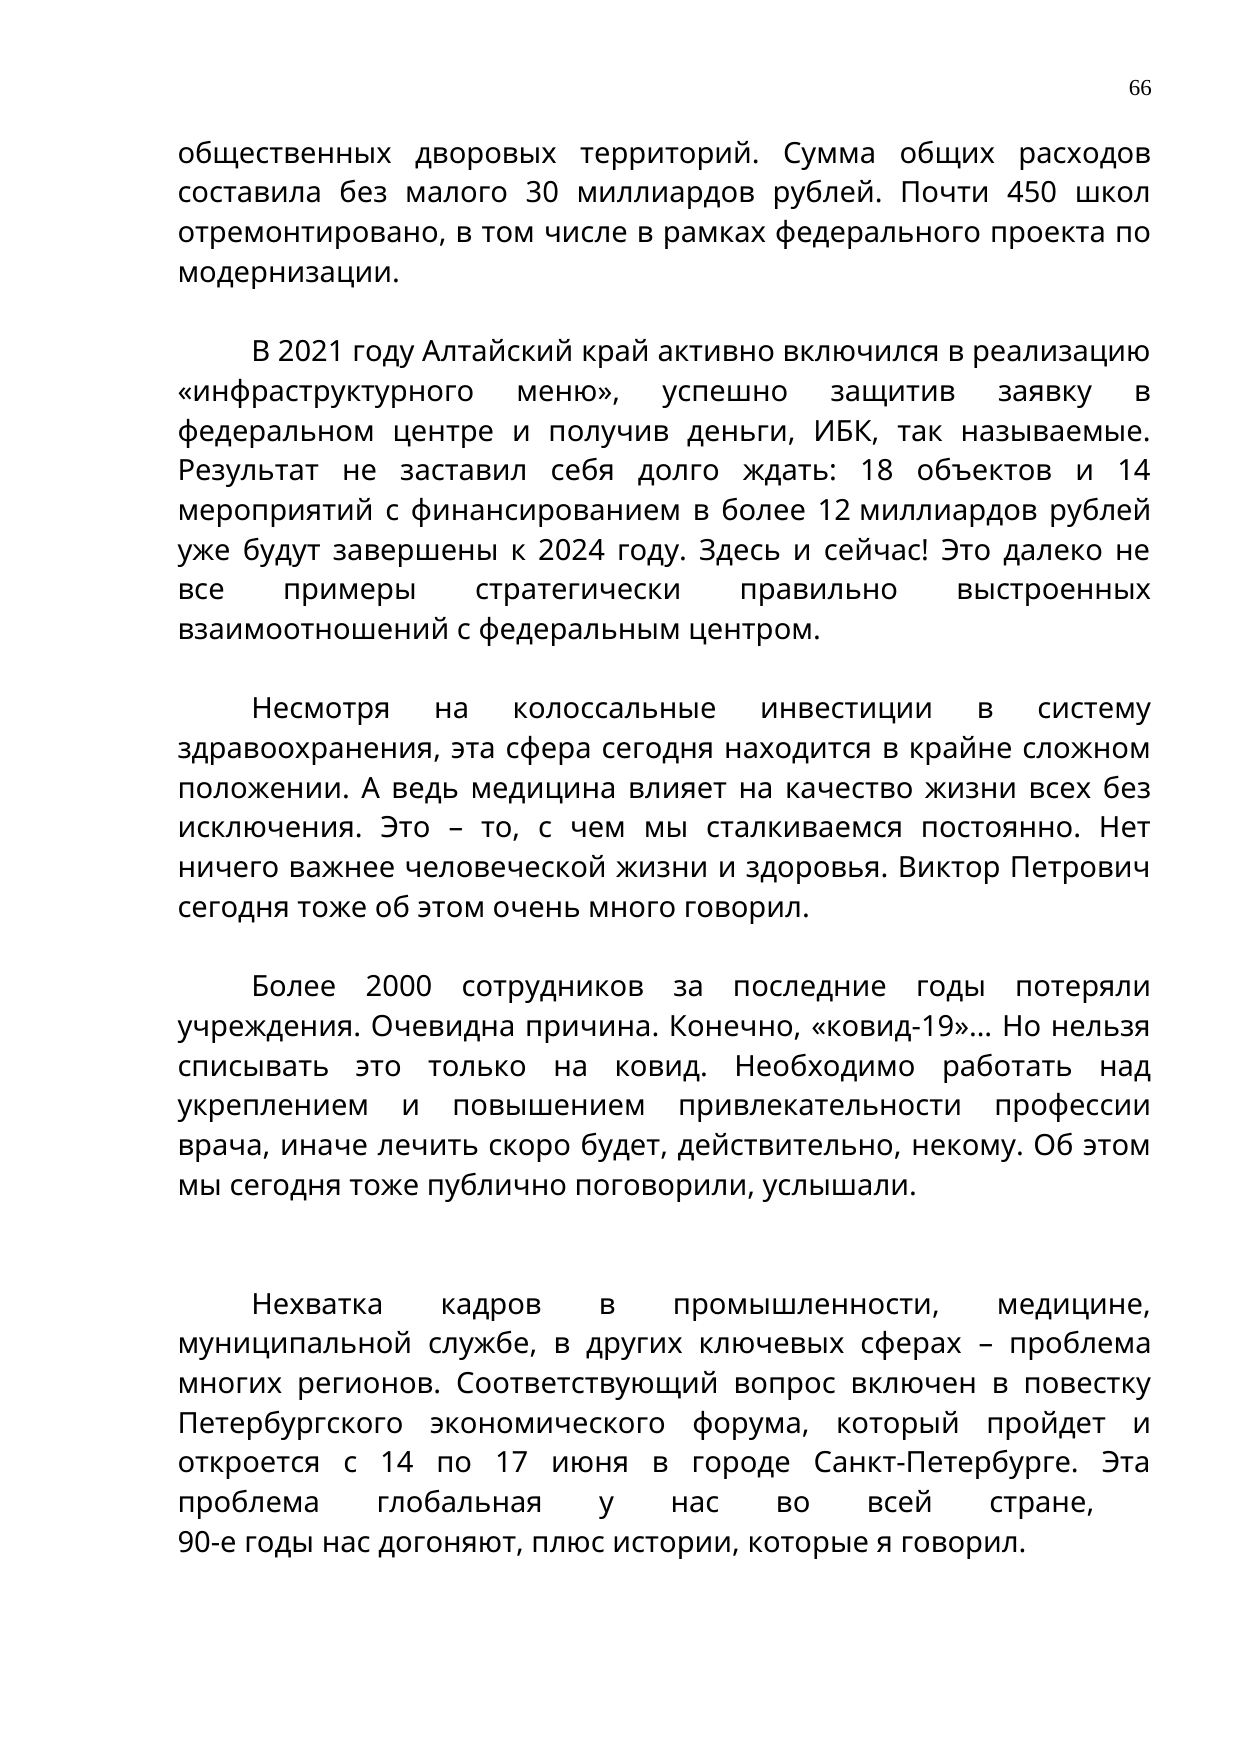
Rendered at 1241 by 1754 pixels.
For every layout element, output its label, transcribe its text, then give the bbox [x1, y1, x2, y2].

text Несмотря на колоссальные инвестиции в систему здравоохранения, эта сфера сегодня находится в крайне сложном положении. А ведь медицина влияет на качество жизни всех без исключения. Это – то, с чем мы сталкиваемся постоянно. Нет ничего важнее человеческой жизни и здоровья. Виктор Петрович сегодня тоже об этом очень много говорил. [177, 688, 1152, 926]
text Более 2000 сотрудников за последние годы потеряли учреждения. Очевидна причина. Конечно, «ковид-19»… Но нельзя списывать это только на ковид. Необходимо работать над укреплением и повышением привлекательности профессии врача, иначе лечить скоро будет, действительно, некому. Об этом мы сегодня тоже публично поговорили, услышали. [177, 966, 1152, 1204]
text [177, 132, 1152, 291]
text В 2021 году Алтайский край активно включился в реализацию «инфраструктурного меню», успешно защитив заявку в федеральном центре и получив деньги, ИБК, так называемые. Результат не заставил себя долго ждать: 18 объектов и 14 мероприятий с финансированием в более 12 миллиардов рублей уже будут завершены к 2024 году. Здесь и сейчас! Это далеко не все примеры стратегически правильно выстроенных взаимоотношений с федеральным центром. [177, 331, 1152, 648]
text Нехватка кадров в промышленности, медицине, муниципальной службе, в других ключевых сферах – проблема многих регионов. Соответствующий вопрос включен в повестку Петербургского экономического форума, который пройдет и откроется с 14 по 17 июня в городе Санкт-Петербурге. Эта проблема глобальная у нас во всей стране, 90-е годы нас догоняют, плюс истории, которые я говорил. [177, 1283, 1152, 1561]
